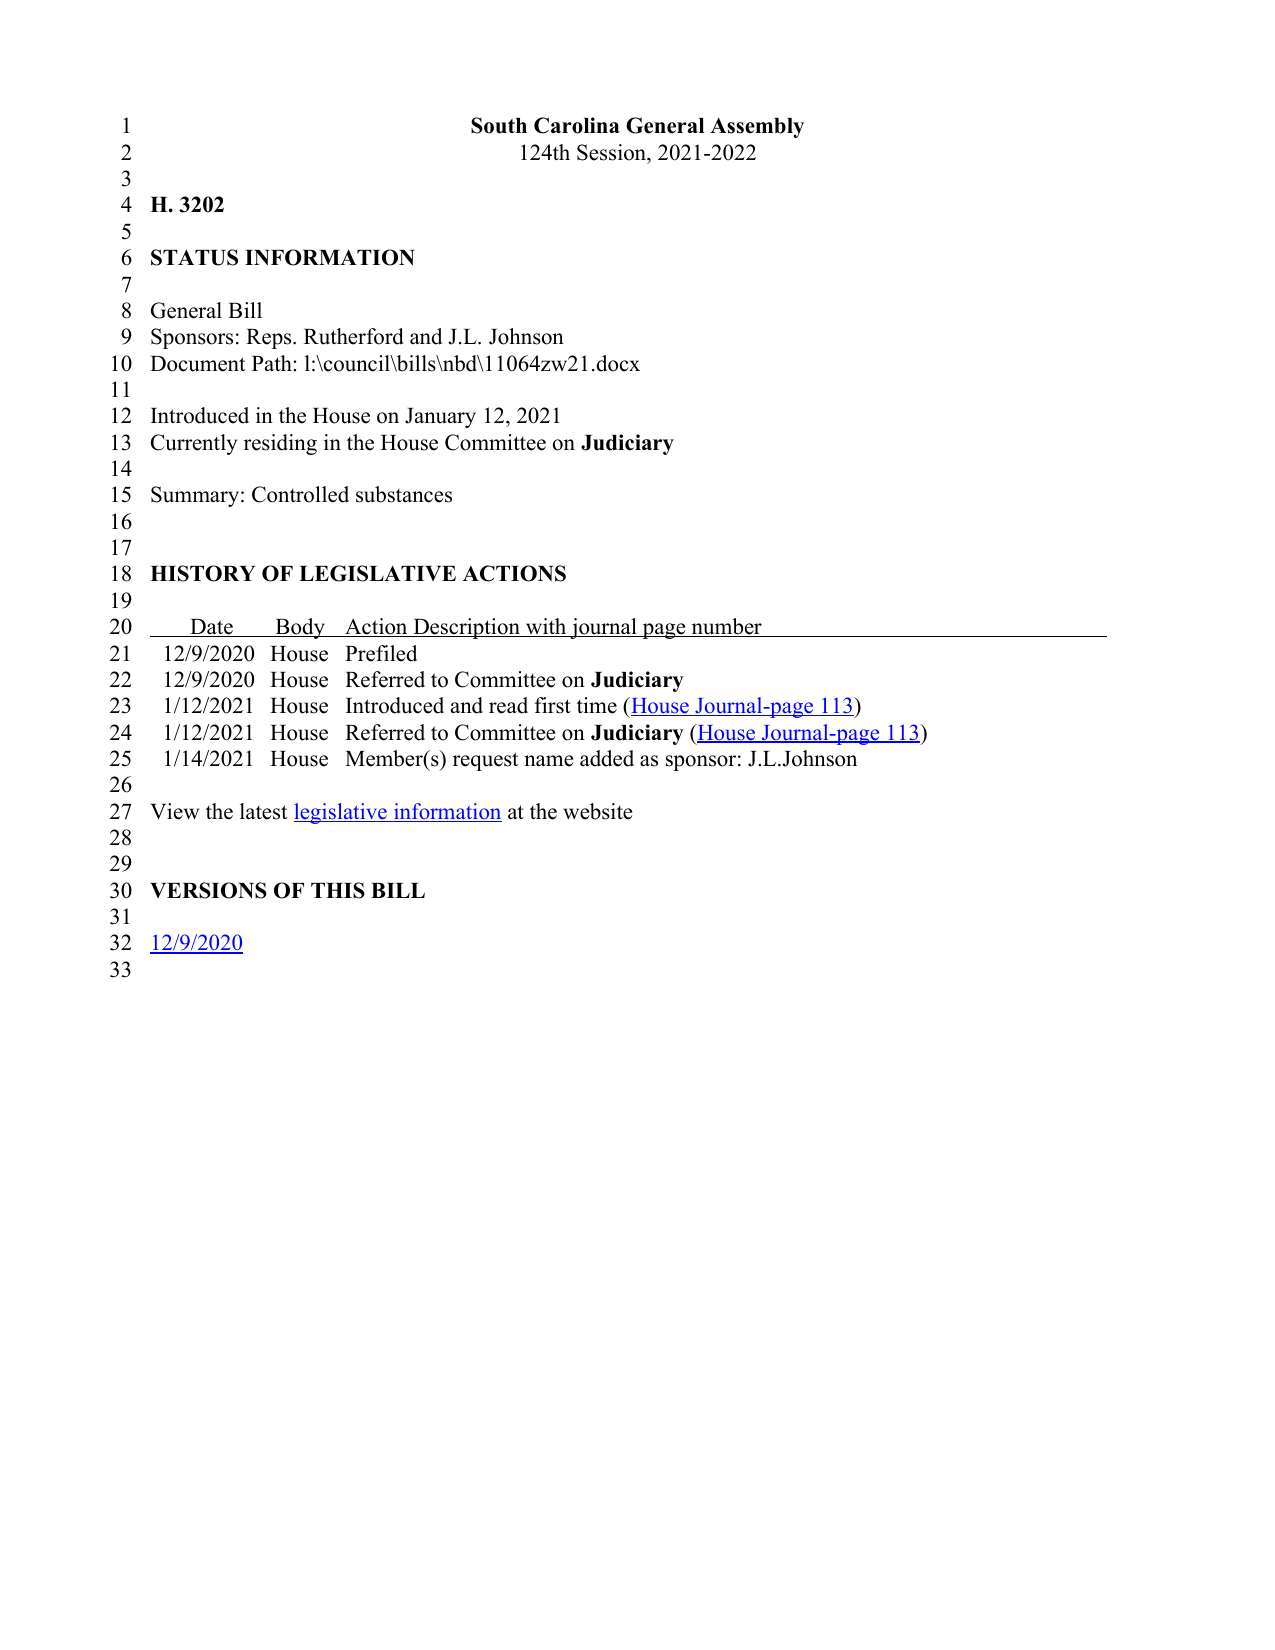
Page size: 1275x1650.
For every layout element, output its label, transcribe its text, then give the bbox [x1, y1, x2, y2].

text Sponsors: Reps. Rutherford and J.L. Johnson [150, 323, 1125, 350]
text View the latest legislative information at the website [150, 798, 1125, 824]
text Currently residing in the House Committee on Judiciary [150, 429, 1125, 455]
text 124th Session, 2021-2022 [150, 139, 1125, 165]
text Date Body Action Description with journal page number [150, 613, 1125, 639]
text H. 3202 [150, 192, 1125, 218]
text 12/9/2020 [150, 929, 1125, 956]
text South Carolina General Assembly [150, 112, 1125, 139]
text HISTORY OF LEGISLATIVE ACTIONS [150, 561, 1125, 587]
text 1/12/2021 House Introduced and read first time (House Journal-page 113) [150, 692, 1125, 719]
text Document Path: l:\council\bills\nbd\11064zw21.docx [150, 350, 1125, 376]
text Summary: Controlled substances [150, 481, 1125, 508]
text 12/9/2020 House Referred to Committee on Judiciary [150, 666, 1125, 692]
text 12/9/2020 House Prefiled [150, 639, 1125, 666]
text 1/12/2021 House Referred to Committee on Judiciary (House Journal-page 113) [150, 719, 1125, 745]
text STATUS INFORMATION [150, 244, 1125, 271]
text General Bill [150, 297, 1125, 323]
text VERSIONS OF THIS BILL [150, 877, 1125, 903]
text 1/14/2021 House Member(s) request name added as sponsor: J.L.Johnson [150, 745, 1125, 771]
text Introduced in the House on January 12, 2021 [150, 402, 1125, 429]
